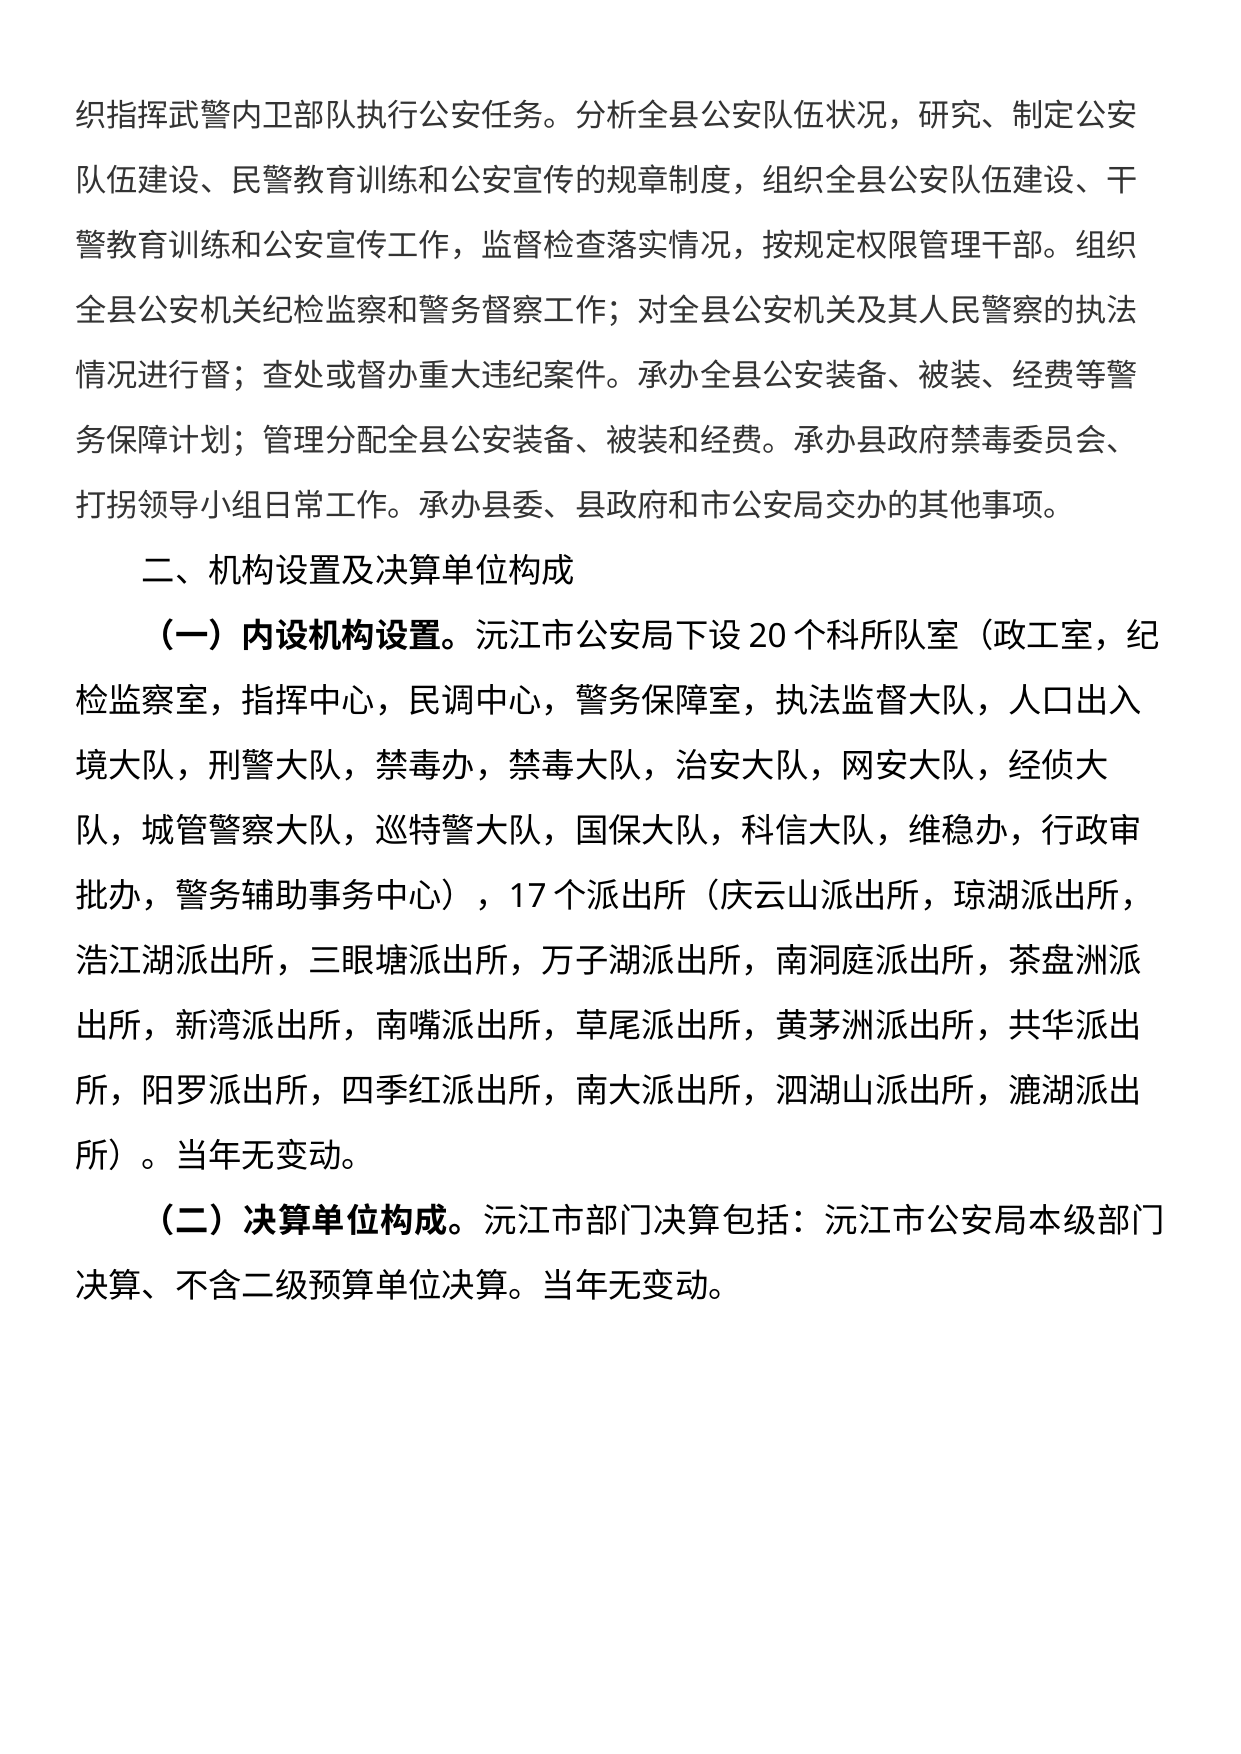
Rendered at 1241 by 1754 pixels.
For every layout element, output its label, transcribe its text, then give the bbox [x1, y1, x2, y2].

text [75, 81, 1165, 536]
text （一）内设机构设置。沅江市公安局下设20个科所队室（政工室，纪检监察室，指挥中心，民调中心，警务保障室，执法监督大队，人口出入境大队，刑警大队，禁毒办，禁毒大队，治安大队，网安大队，经侦大队，城管警察大队，巡特警大队，国保大队，科信大队，维稳办，行政审批办，警务辅助事务中心），17个派出所（庆云山派出所，琼湖派出所，浩江湖派出所，三眼塘派出所，万子湖派出所，南洞庭派出所，茶盘洲派出所，新湾派出所，南嘴派出所，草尾派出所，黄茅洲派出所，共华派出所，阳罗派出所，四季红派出所，南大派出所，泗湖山派出所，漉湖派出所）。当年无变动。 [75, 601, 1165, 1186]
text （二）决算单位构成。沅江市部门决算包括：沅江市公安局本级部门决算、不含二级预算单位决算。当年无变动。 [75, 1186, 1165, 1316]
text 二、机构设置及决算单位构成 [75, 536, 1165, 601]
